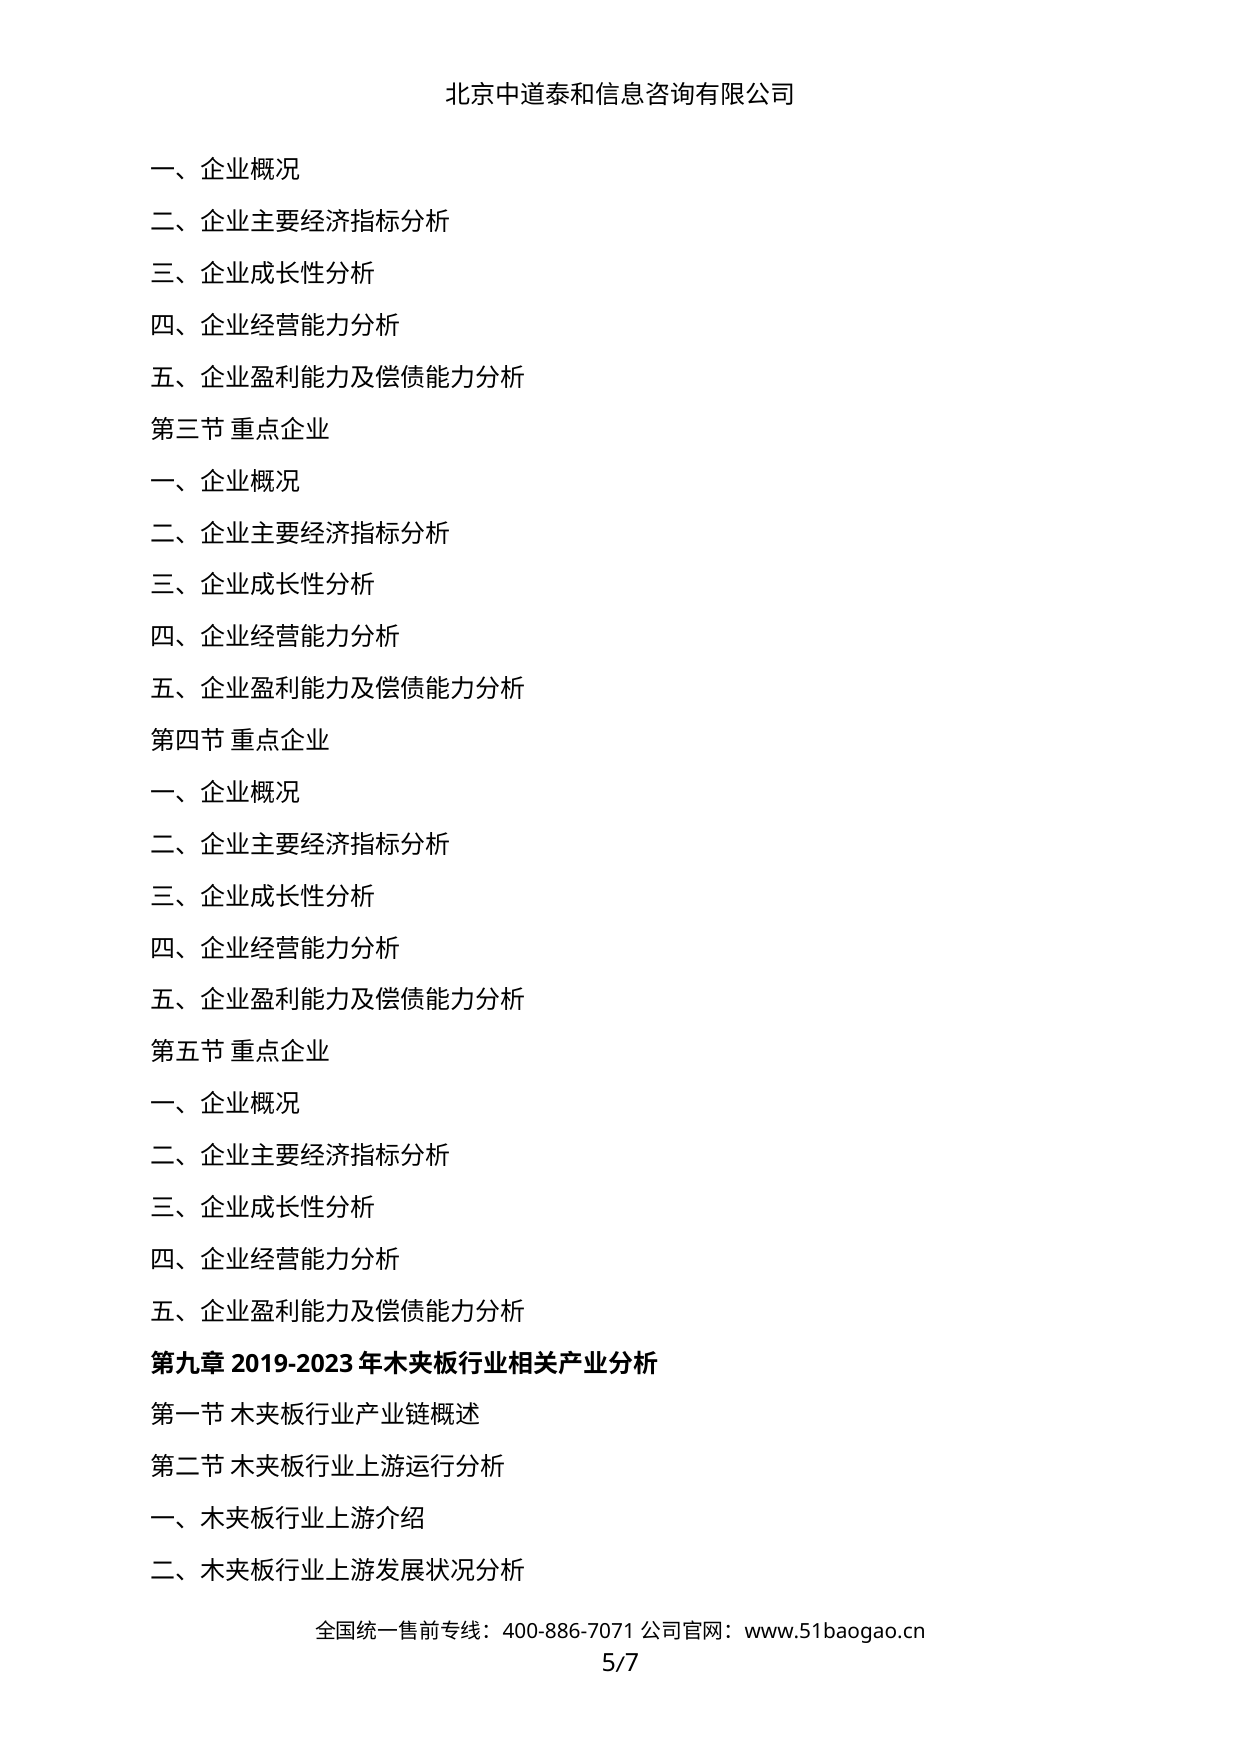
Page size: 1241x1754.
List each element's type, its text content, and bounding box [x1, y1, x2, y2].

text 四、企业经营能力分析 [150, 1239, 1090, 1276]
text 三、企业成长性分析 [150, 254, 1090, 290]
text 五、企业盈利能力及偿债能力分析 [150, 980, 1090, 1016]
text 第三节 重点企业 [150, 409, 1090, 446]
text 三、企业成长性分析 [150, 876, 1090, 912]
text 第五节 重点企业 [150, 1032, 1090, 1068]
text 五、企业盈利能力及偿债能力分析 [150, 357, 1090, 394]
text 一、企业概况 [150, 772, 1090, 809]
text 二、企业主要经济指标分析 [150, 202, 1090, 238]
text 二、企业主要经济指标分析 [150, 824, 1090, 861]
text 一、企业概况 [150, 1084, 1090, 1120]
text 第四节 重点企业 [150, 721, 1090, 757]
text 五、企业盈利能力及偿债能力分析 [150, 1291, 1090, 1327]
text 一、企业概况 [150, 461, 1090, 497]
text 四、企业经营能力分析 [150, 617, 1090, 653]
text 一、木夹板行业上游介绍 [150, 1499, 1090, 1535]
text 第二节 木夹板行业上游运行分析 [150, 1447, 1090, 1483]
text 二、企业主要经济指标分析 [150, 1136, 1090, 1172]
text 四、企业经营能力分析 [150, 306, 1090, 342]
text 五、企业盈利能力及偿债能力分析 [150, 669, 1090, 705]
text 一、企业概况 [150, 150, 1090, 186]
text 三、企业成长性分析 [150, 1187, 1090, 1224]
text 二、木夹板行业上游发展状况分析 [150, 1551, 1090, 1587]
text 四、企业经营能力分析 [150, 928, 1090, 964]
text 第九章 2019-2023年木夹板行业相关产业分析 [150, 1343, 1090, 1379]
text 二、企业主要经济指标分析 [150, 513, 1090, 549]
text 第一节 木夹板行业产业链概述 [150, 1395, 1090, 1431]
text 三、企业成长性分析 [150, 565, 1090, 601]
